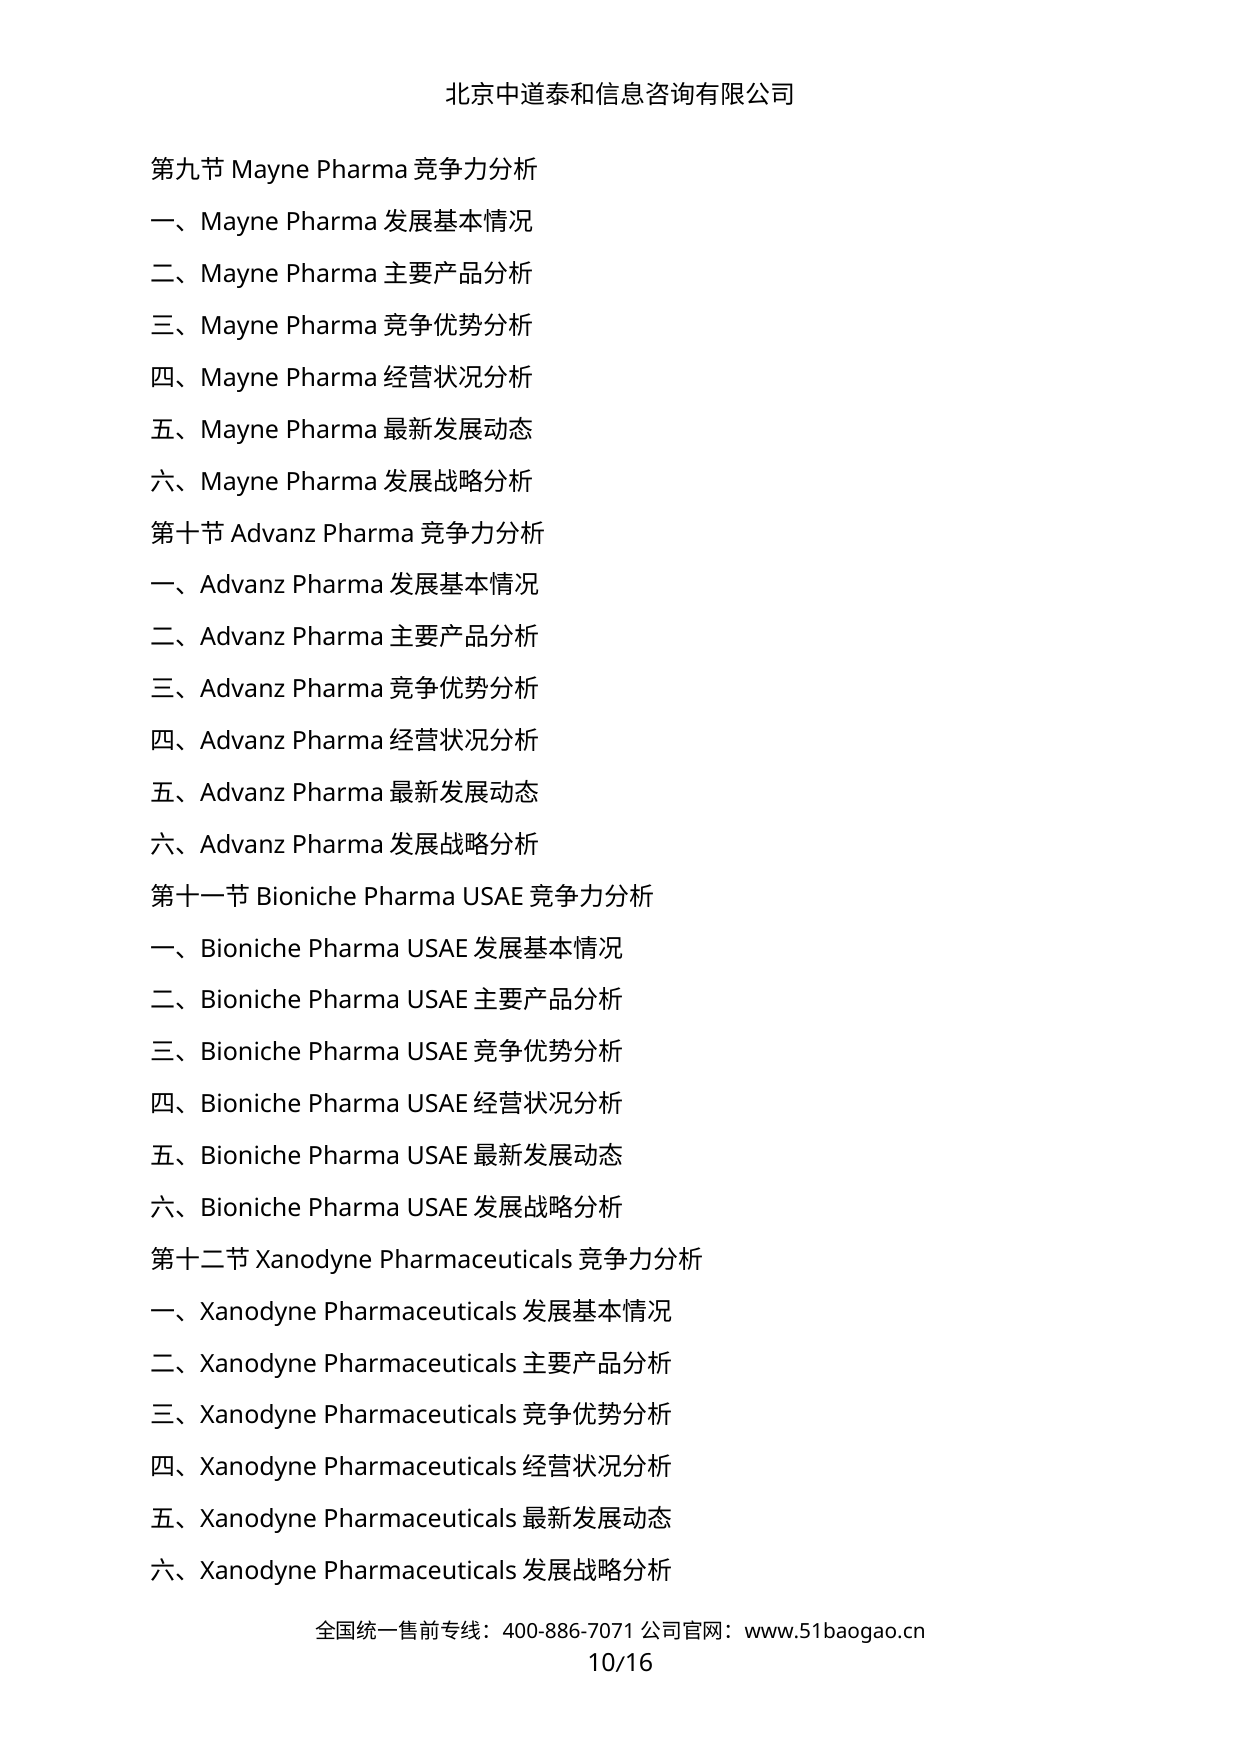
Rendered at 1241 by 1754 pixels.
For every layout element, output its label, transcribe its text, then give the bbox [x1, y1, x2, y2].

text 五、Bioniche Pharma USAE最新发展动态 [150, 1136, 1090, 1172]
text 一、Bioniche Pharma USAE发展基本情况 [150, 928, 1090, 964]
text 一、Xanodyne Pharmaceuticals发展基本情况 [150, 1291, 1090, 1327]
text 六、Mayne Pharma发展战略分析 [150, 461, 1090, 497]
text 第十一节 Bioniche Pharma USAE竞争力分析 [150, 876, 1090, 912]
text 四、Advanz Pharma经营状况分析 [150, 721, 1090, 757]
text 六、Advanz Pharma发展战略分析 [150, 824, 1090, 861]
text 第十二节 Xanodyne Pharmaceuticals竞争力分析 [150, 1239, 1090, 1276]
text 五、Xanodyne Pharmaceuticals最新发展动态 [150, 1499, 1090, 1535]
text 六、Xanodyne Pharmaceuticals发展战略分析 [150, 1551, 1090, 1587]
text 第九节 Mayne Pharma竞争力分析 [150, 150, 1090, 186]
text 五、Advanz Pharma最新发展动态 [150, 772, 1090, 809]
text 一、Advanz Pharma发展基本情况 [150, 565, 1090, 601]
text 二、Bioniche Pharma USAE主要产品分析 [150, 980, 1090, 1016]
text 一、Mayne Pharma发展基本情况 [150, 202, 1090, 238]
text 三、Advanz Pharma竞争优势分析 [150, 669, 1090, 705]
text 三、Mayne Pharma竞争优势分析 [150, 306, 1090, 342]
text 二、Advanz Pharma主要产品分析 [150, 617, 1090, 653]
text 二、Mayne Pharma主要产品分析 [150, 254, 1090, 290]
text 四、Mayne Pharma经营状况分析 [150, 357, 1090, 394]
text 四、Bioniche Pharma USAE经营状况分析 [150, 1084, 1090, 1120]
text 五、Mayne Pharma最新发展动态 [150, 409, 1090, 446]
text 二、Xanodyne Pharmaceuticals主要产品分析 [150, 1343, 1090, 1379]
text 第十节 Advanz Pharma竞争力分析 [150, 513, 1090, 549]
text 三、Xanodyne Pharmaceuticals竞争优势分析 [150, 1395, 1090, 1431]
text 三、Bioniche Pharma USAE竞争优势分析 [150, 1032, 1090, 1068]
text 六、Bioniche Pharma USAE发展战略分析 [150, 1187, 1090, 1224]
text 四、Xanodyne Pharmaceuticals经营状况分析 [150, 1447, 1090, 1483]
